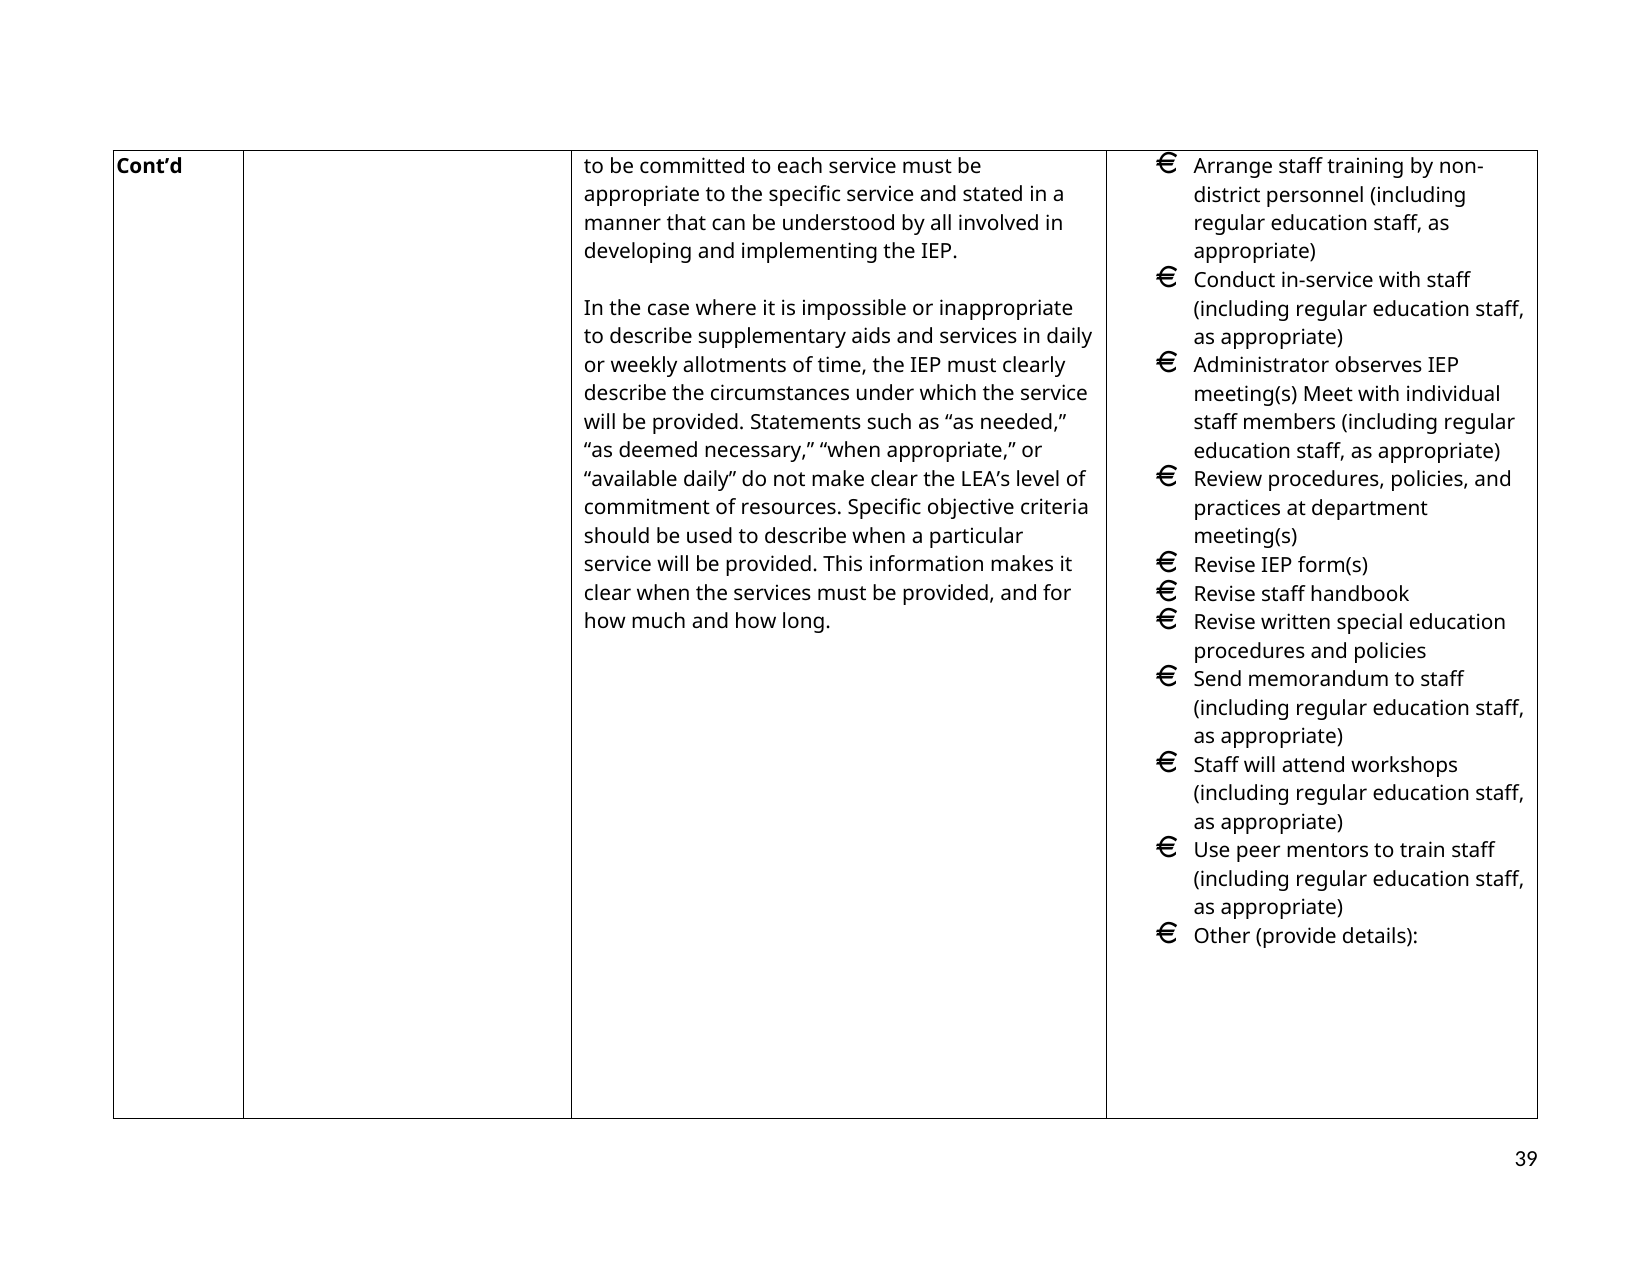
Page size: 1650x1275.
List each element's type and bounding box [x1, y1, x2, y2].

table_cell [1107, 151, 1537, 1118]
table_cell [114, 151, 243, 1118]
table_cell [244, 151, 571, 1118]
table_cell [572, 151, 1106, 1118]
